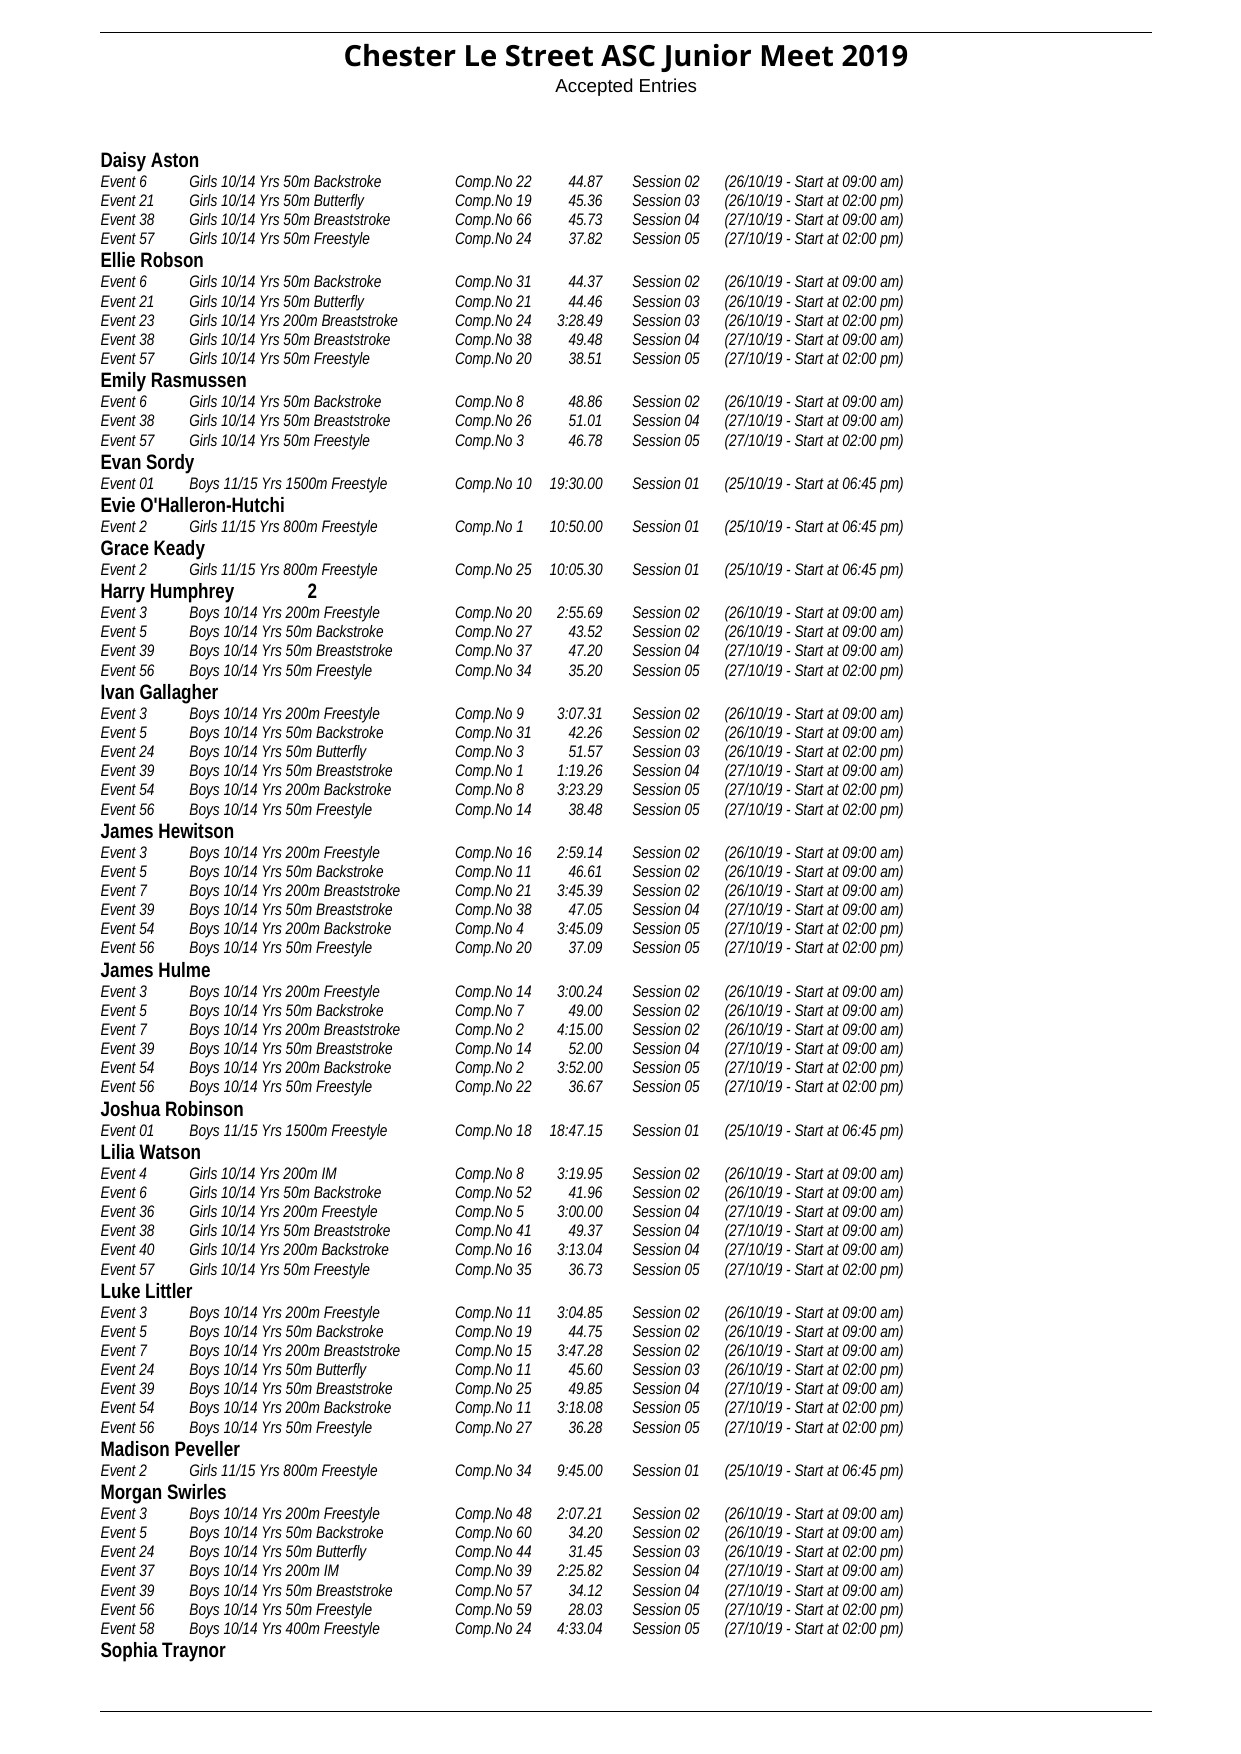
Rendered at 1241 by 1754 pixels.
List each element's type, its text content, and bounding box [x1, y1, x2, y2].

text Event 24 Boys 10/14 Yrs 50m Butterfly Comp.No 3 51.57 Session 03 (26/10/19 - Start at 02:00 pm) [100, 742, 1205, 761]
text Event 2 Girls 11/15 Yrs 800m Freestyle Comp.No 25 10:05.30 Session 01 (25/10/19 - Start at 06:45 pm) [100, 560, 1205, 579]
text Event 39 Boys 10/14 Yrs 50m Breaststroke Comp.No 38 47.05 Session 04 (27/10/19 - Start at 09:00 am) [100, 900, 1205, 919]
text Event 38 Girls 10/14 Yrs 50m Breaststroke Comp.No 66 45.73 Session 04 (27/10/19 - Start at 09:00 am) [100, 210, 1205, 229]
text Event 57 Girls 10/14 Yrs 50m Freestyle Comp.No 35 36.73 Session 05 (27/10/19 - Start at 02:00 pm) [100, 1259, 1205, 1278]
text Event 3 Boys 10/14 Yrs 200m Freestyle Comp.No 20 2:55.69 Session 02 (26/10/19 - Start at 09:00 am) [100, 603, 1205, 622]
text Event 6 Girls 10/14 Yrs 50m Backstroke Comp.No 31 44.37 Session 02 (26/10/19 - Start at 09:00 am) [100, 272, 1205, 291]
text Event 39 Boys 10/14 Yrs 50m Breaststroke Comp.No 37 47.20 Session 04 (27/10/19 - Start at 09:00 am) [100, 641, 1205, 660]
text Joshua Robinson [100, 1096, 1205, 1120]
text Event 01 Boys 11/15 Yrs 1500m Freestyle Comp.No 18 18:47.15 Session 01 (25/10/19 - Start at 06:45 pm) [100, 1120, 1205, 1139]
text Event 54 Boys 10/14 Yrs 200m Backstroke Comp.No 8 3:23.29 Session 05 (27/10/19 - Start at 02:00 pm) [100, 780, 1205, 799]
text Event 54 Boys 10/14 Yrs 200m Backstroke Comp.No 2 3:52.00 Session 05 (27/10/19 - Start at 02:00 pm) [100, 1058, 1205, 1077]
text Event 2 Girls 11/15 Yrs 800m Freestyle Comp.No 34 9:45.00 Session 01 (25/10/19 - Start at 06:45 pm) [100, 1461, 1205, 1480]
text Event 6 Girls 10/14 Yrs 50m Backstroke Comp.No 52 41.96 Session 02 (26/10/19 - Start at 09:00 am) [100, 1183, 1205, 1202]
text Grace Keady [100, 536, 1205, 560]
text Event 6 Girls 10/14 Yrs 50m Backstroke Comp.No 22 44.87 Session 02 (26/10/19 - Start at 09:00 am) [100, 172, 1205, 191]
text Harry Humphrey 2 [100, 579, 1205, 603]
text Event 40 Girls 10/14 Yrs 200m Backstroke Comp.No 16 3:13.04 Session 04 (27/10/19 - Start at 09:00 am) [100, 1240, 1205, 1259]
text Event 57 Girls 10/14 Yrs 50m Freestyle Comp.No 20 38.51 Session 05 (27/10/19 - Start at 02:00 pm) [100, 349, 1205, 368]
text Evan Sordy [100, 449, 1205, 473]
text Event 3 Boys 10/14 Yrs 200m Freestyle Comp.No 11 3:04.85 Session 02 (26/10/19 - Start at 09:00 am) [100, 1302, 1205, 1322]
text Event 54 Boys 10/14 Yrs 200m Backstroke Comp.No 11 3:18.08 Session 05 (27/10/19 - Start at 02:00 pm) [100, 1398, 1205, 1417]
text Event 23 Girls 10/14 Yrs 200m Breaststroke Comp.No 24 3:28.49 Session 03 (26/10/19 - Start at 02:00 pm) [100, 311, 1205, 330]
text Event 57 Girls 10/14 Yrs 50m Freestyle Comp.No 3 46.78 Session 05 (27/10/19 - Start at 02:00 pm) [100, 430, 1205, 449]
text Event 4 Girls 10/14 Yrs 200m IM Comp.No 8 3:19.95 Session 02 (26/10/19 - Start at 09:00 am) [100, 1163, 1205, 1183]
text Event 7 Boys 10/14 Yrs 200m Breaststroke Comp.No 2 4:15.00 Session 02 (26/10/19 - Start at 09:00 am) [100, 1020, 1205, 1039]
text Event 58 Boys 10/14 Yrs 400m Freestyle Comp.No 24 4:33.04 Session 05 (27/10/19 - Start at 02:00 pm) [100, 1619, 1205, 1638]
text Event 01 Boys 11/15 Yrs 1500m Freestyle Comp.No 10 19:30.00 Session 01 (25/10/19 - Start at 06:45 pm) [100, 473, 1205, 493]
text Event 38 Girls 10/14 Yrs 50m Breaststroke Comp.No 41 49.37 Session 04 (27/10/19 - Start at 09:00 am) [100, 1221, 1205, 1240]
text Event 57 Girls 10/14 Yrs 50m Freestyle Comp.No 24 37.82 Session 05 (27/10/19 - Start at 02:00 pm) [100, 229, 1205, 248]
text Morgan Swirles [100, 1480, 1205, 1504]
text Ivan Gallagher [100, 679, 1205, 703]
text Event 24 Boys 10/14 Yrs 50m Butterfly Comp.No 11 45.60 Session 03 (26/10/19 - Start at 02:00 pm) [100, 1360, 1205, 1379]
text Event 39 Boys 10/14 Yrs 50m Breaststroke Comp.No 57 34.12 Session 04 (27/10/19 - Start at 09:00 am) [100, 1580, 1205, 1599]
text Event 2 Girls 11/15 Yrs 800m Freestyle Comp.No 1 10:50.00 Session 01 (25/10/19 - Start at 06:45 pm) [100, 517, 1205, 536]
text Event 3 Boys 10/14 Yrs 200m Freestyle Comp.No 16 2:59.14 Session 02 (26/10/19 - Start at 09:00 am) [100, 842, 1205, 862]
text Event 21 Girls 10/14 Yrs 50m Butterfly Comp.No 21 44.46 Session 03 (26/10/19 - Start at 02:00 pm) [100, 291, 1205, 311]
text Event 54 Boys 10/14 Yrs 200m Backstroke Comp.No 4 3:45.09 Session 05 (27/10/19 - Start at 02:00 pm) [100, 919, 1205, 938]
text Event 39 Boys 10/14 Yrs 50m Breaststroke Comp.No 14 52.00 Session 04 (27/10/19 - Start at 09:00 am) [100, 1039, 1205, 1058]
text Event 7 Boys 10/14 Yrs 200m Breaststroke Comp.No 21 3:45.39 Session 02 (26/10/19 - Start at 09:00 am) [100, 881, 1205, 900]
text Event 37 Boys 10/14 Yrs 200m IM Comp.No 39 2:25.82 Session 04 (27/10/19 - Start at 09:00 am) [100, 1561, 1205, 1580]
text Event 56 Boys 10/14 Yrs 50m Freestyle Comp.No 59 28.03 Session 05 (27/10/19 - Start at 02:00 pm) [100, 1599, 1205, 1619]
text Event 5 Boys 10/14 Yrs 50m Backstroke Comp.No 27 43.52 Session 02 (26/10/19 - Start at 09:00 am) [100, 622, 1205, 641]
text Event 56 Boys 10/14 Yrs 50m Freestyle Comp.No 22 36.67 Session 05 (27/10/19 - Start at 02:00 pm) [100, 1077, 1205, 1096]
text Daisy Aston [100, 148, 1205, 172]
text Event 3 Boys 10/14 Yrs 200m Freestyle Comp.No 48 2:07.21 Session 02 (26/10/19 - Start at 09:00 am) [100, 1504, 1205, 1523]
text Ellie Robson [100, 248, 1205, 272]
text Emily Rasmussen [100, 368, 1205, 392]
text Event 6 Girls 10/14 Yrs 50m Backstroke Comp.No 8 48.86 Session 02 (26/10/19 - Start at 09:00 am) [100, 392, 1205, 411]
text Lilia Watson [100, 1139, 1205, 1163]
text Luke Littler [100, 1278, 1205, 1302]
text Event 5 Boys 10/14 Yrs 50m Backstroke Comp.No 7 49.00 Session 02 (26/10/19 - Start at 09:00 am) [100, 1001, 1205, 1020]
text Event 36 Girls 10/14 Yrs 200m Freestyle Comp.No 5 3:00.00 Session 04 (27/10/19 - Start at 09:00 am) [100, 1202, 1205, 1221]
text Event 56 Boys 10/14 Yrs 50m Freestyle Comp.No 14 38.48 Session 05 (27/10/19 - Start at 02:00 pm) [100, 799, 1205, 818]
text Event 5 Boys 10/14 Yrs 50m Backstroke Comp.No 31 42.26 Session 02 (26/10/19 - Start at 09:00 am) [100, 723, 1205, 742]
text Event 56 Boys 10/14 Yrs 50m Freestyle Comp.No 20 37.09 Session 05 (27/10/19 - Start at 02:00 pm) [100, 938, 1205, 957]
text Event 21 Girls 10/14 Yrs 50m Butterfly Comp.No 19 45.36 Session 03 (26/10/19 - Start at 02:00 pm) [100, 191, 1205, 210]
text James Hulme [100, 957, 1205, 981]
text Event 7 Boys 10/14 Yrs 200m Breaststroke Comp.No 15 3:47.28 Session 02 (26/10/19 - Start at 09:00 am) [100, 1341, 1205, 1360]
text Event 5 Boys 10/14 Yrs 50m Backstroke Comp.No 60 34.20 Session 02 (26/10/19 - Start at 09:00 am) [100, 1523, 1205, 1542]
text Event 38 Girls 10/14 Yrs 50m Breaststroke Comp.No 38 49.48 Session 04 (27/10/19 - Start at 09:00 am) [100, 330, 1205, 349]
text Event 5 Boys 10/14 Yrs 50m Backstroke Comp.No 11 46.61 Session 02 (26/10/19 - Start at 09:00 am) [100, 862, 1205, 881]
text Sophia Traynor [100, 1638, 1205, 1662]
text Event 3 Boys 10/14 Yrs 200m Freestyle Comp.No 9 3:07.31 Session 02 (26/10/19 - Start at 09:00 am) [100, 703, 1205, 723]
text Event 56 Boys 10/14 Yrs 50m Freestyle Comp.No 34 35.20 Session 05 (27/10/19 - Start at 02:00 pm) [100, 660, 1205, 679]
text Evie O'Halleron-Hutchi [100, 493, 1205, 517]
text Madison Peveller [100, 1437, 1205, 1461]
text Event 56 Boys 10/14 Yrs 50m Freestyle Comp.No 27 36.28 Session 05 (27/10/19 - Start at 02:00 pm) [100, 1417, 1205, 1437]
text Event 39 Boys 10/14 Yrs 50m Breaststroke Comp.No 1 1:19.26 Session 04 (27/10/19 - Start at 09:00 am) [100, 761, 1205, 780]
text Event 38 Girls 10/14 Yrs 50m Breaststroke Comp.No 26 51.01 Session 04 (27/10/19 - Start at 09:00 am) [100, 411, 1205, 430]
text Event 24 Boys 10/14 Yrs 50m Butterfly Comp.No 44 31.45 Session 03 (26/10/19 - Start at 02:00 pm) [100, 1542, 1205, 1561]
text Event 39 Boys 10/14 Yrs 50m Breaststroke Comp.No 25 49.85 Session 04 (27/10/19 - Start at 09:00 am) [100, 1379, 1205, 1398]
text Event 3 Boys 10/14 Yrs 200m Freestyle Comp.No 14 3:00.24 Session 02 (26/10/19 - Start at 09:00 am) [100, 981, 1205, 1001]
text Event 5 Boys 10/14 Yrs 50m Backstroke Comp.No 19 44.75 Session 02 (26/10/19 - Start at 09:00 am) [100, 1322, 1205, 1341]
text James Hewitson [100, 818, 1205, 842]
